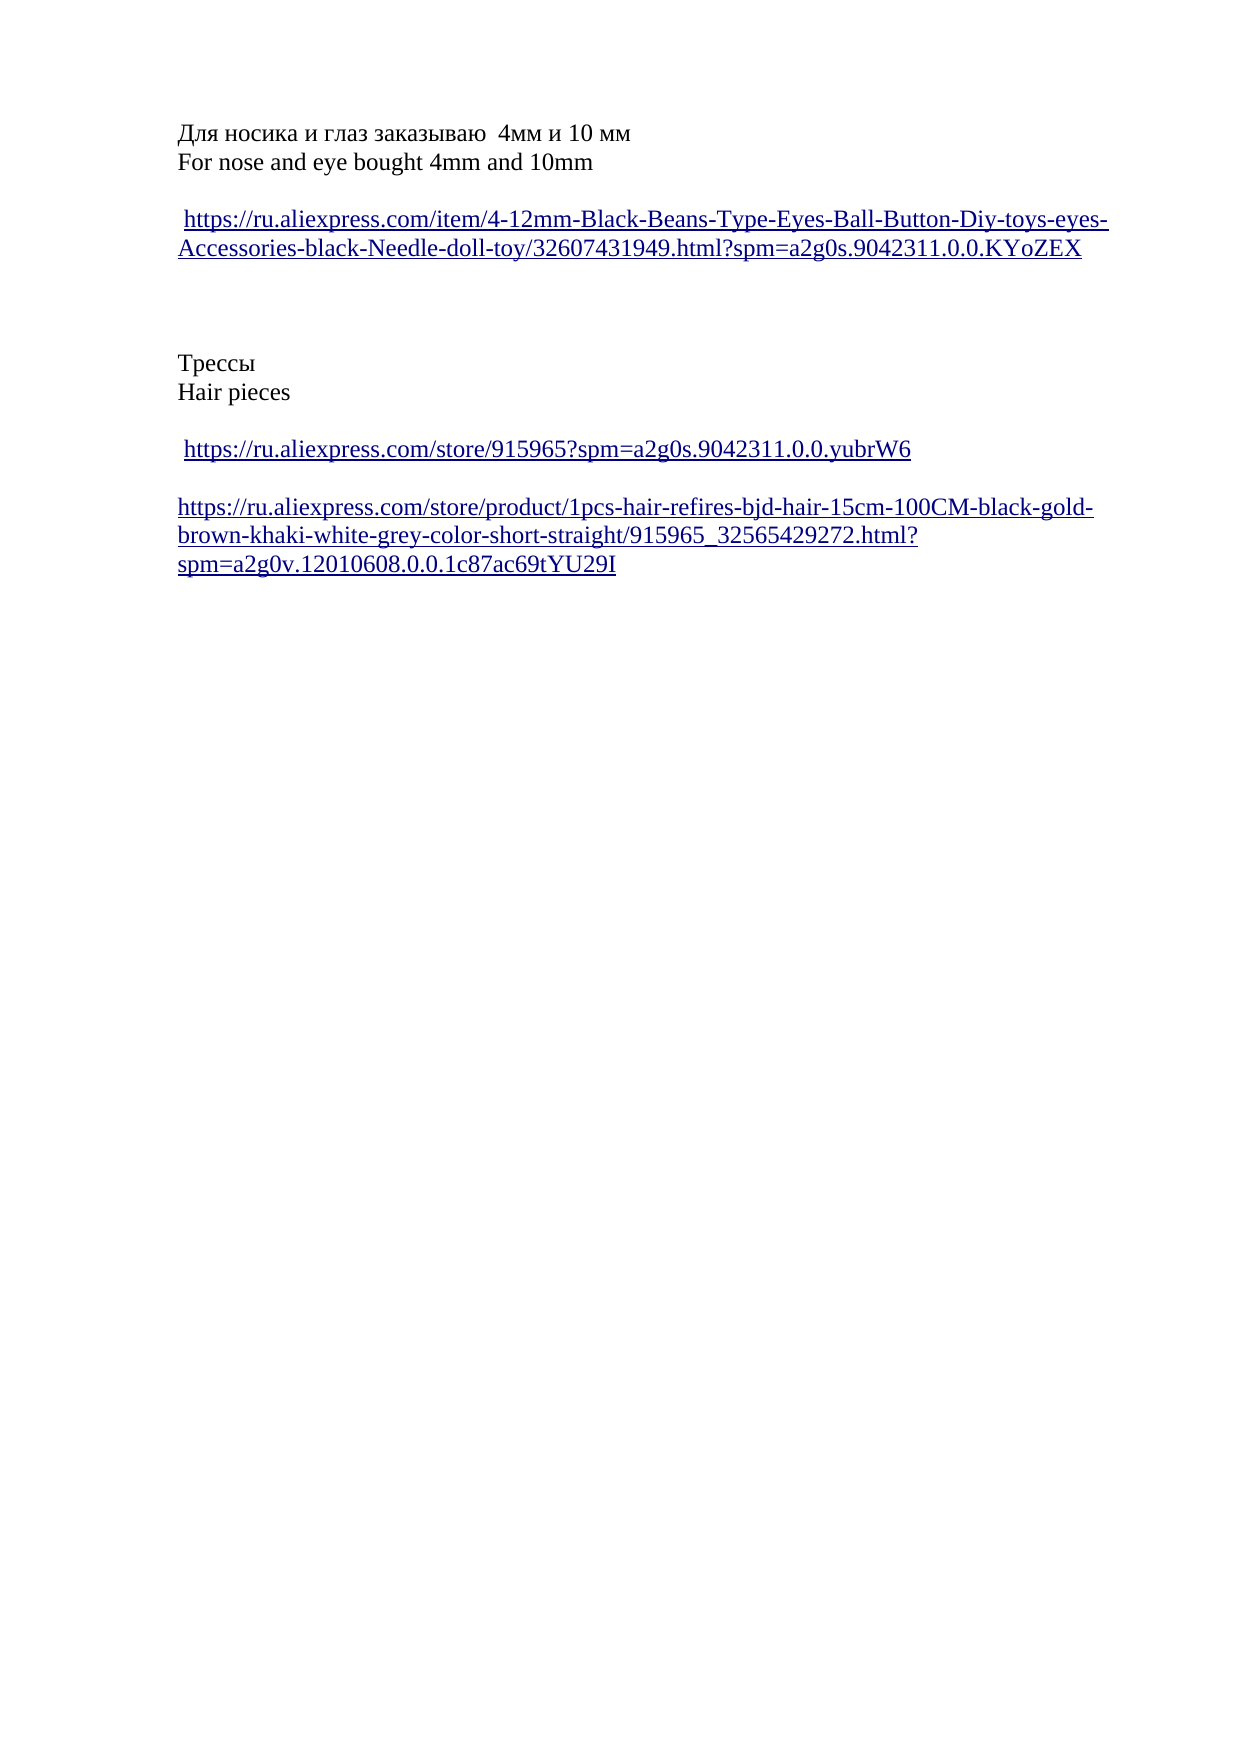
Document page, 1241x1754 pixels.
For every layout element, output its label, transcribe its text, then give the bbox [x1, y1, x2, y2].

text Для носика и глаз заказываю 4мм и 10 мм [177, 118, 1152, 147]
text Hair pieces [177, 377, 1152, 406]
text https://ru.aliexpress.com/store/product/1pcs-hair-refires-bjd-hair-15cm-100CM-black-gold-brown-khaki-white-grey-color-short-straight/915965_32565429272.html?spm=a2g0v.12010608.0.0.1c87ac69tYU29I [177, 492, 1152, 578]
text https://ru.aliexpress.com/store/915965?spm=a2g0s.9042311.0.0.yubrW6 [177, 434, 1152, 463]
text For nose and eye bought 4mm and 10mm [177, 147, 1152, 176]
text https://ru.aliexpress.com/item/4-12mm-Black-Beans-Type-Eyes-Ball-Button-Diy-toys-eyes-Accessories-black-Needle-doll-toy/32607431949.html?spm=a2g0s.9042311.0.0.KYoZEX [177, 204, 1152, 262]
text Трессы [177, 348, 1152, 377]
